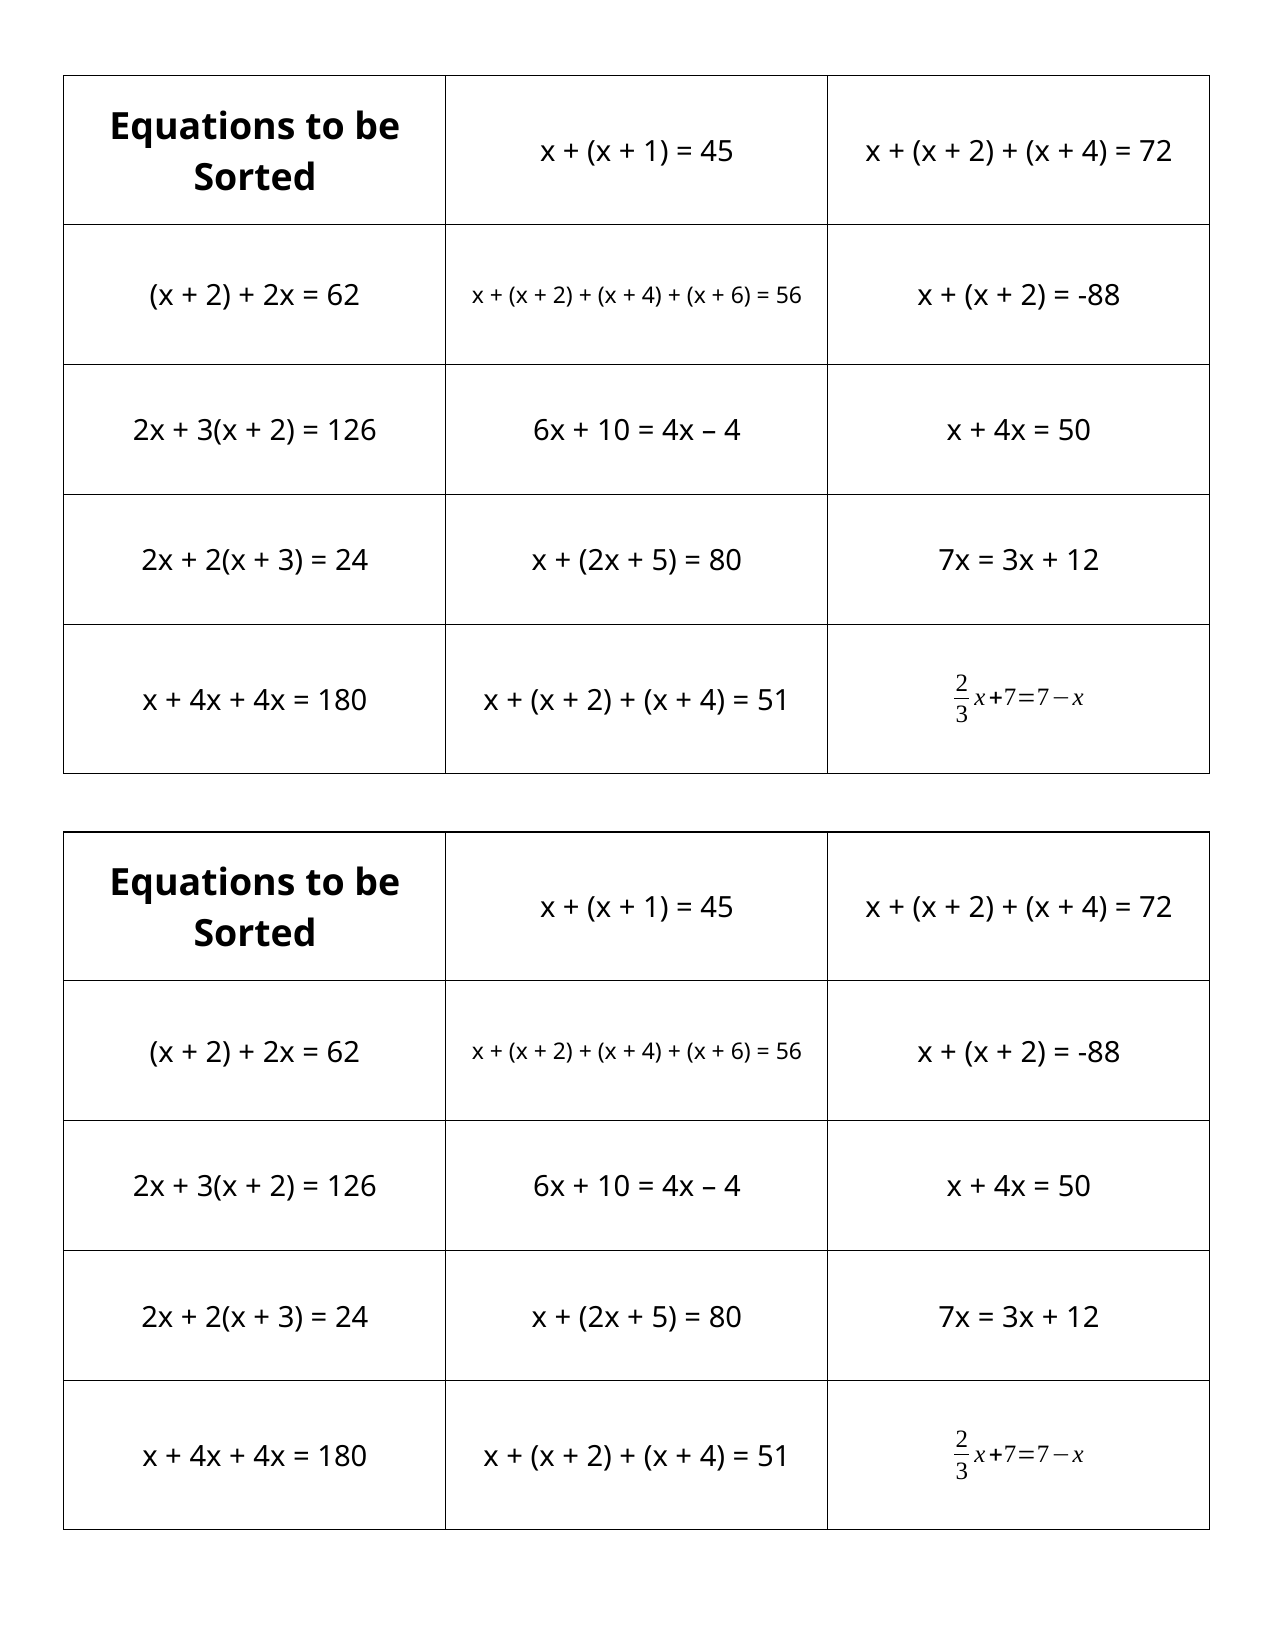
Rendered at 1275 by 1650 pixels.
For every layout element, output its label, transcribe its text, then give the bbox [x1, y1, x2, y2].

table_cell x + (2x + 5) = 80 [446, 495, 827, 624]
table_cell x + (x + 2) = -88 [828, 225, 1209, 363]
table_cell 2x + 2(x + 3) = 24 [64, 1251, 445, 1380]
table_cell x + 4x + 4x = 180 [64, 625, 445, 773]
table_cell x + 4x = 50 [828, 365, 1209, 494]
table_cell 6x + 10 = 4x – 4 [446, 1121, 827, 1250]
table_cell [828, 1381, 1209, 1529]
table_cell x + (2x + 5) = 80 [446, 1251, 827, 1380]
table_cell x + (x + 2) = -88 [828, 981, 1209, 1120]
table_cell 2x + 2(x + 3) = 24 [64, 495, 445, 624]
table_cell x + (x + 1) = 45 [446, 76, 827, 224]
table_cell x + 4x = 50 [828, 1121, 1209, 1250]
table_cell Equations to be Sorted [64, 76, 445, 224]
table_cell 7x = 3x + 12 [828, 495, 1209, 624]
table_cell x + (x + 2) + (x + 4) = 72 [828, 76, 1209, 224]
table_cell 2x + 3(x + 2) = 126 [64, 365, 445, 494]
table_header x + (x + 2) + (x + 4) = 72 [828, 833, 1209, 980]
table_cell x + (x + 2) + (x + 4) + (x + 6) = 56 [446, 225, 827, 363]
table_cell x + (x + 2) + (x + 4) = 51 [446, 1381, 827, 1529]
table_cell (x + 2) + 2x = 62 [64, 981, 445, 1120]
table_cell [828, 625, 1209, 773]
table_cell x + 4x + 4x = 180 [64, 1381, 445, 1529]
table_cell (x + 2) + 2x = 62 [64, 225, 445, 363]
table_header x + (x + 1) = 45 [446, 833, 827, 980]
table_cell 7x = 3x + 12 [828, 1251, 1209, 1380]
table_cell x + (x + 2) + (x + 4) = 51 [446, 625, 827, 773]
table_cell 6x + 10 = 4x – 4 [446, 365, 827, 494]
table_header Equations to be Sorted [64, 833, 445, 980]
table_cell 2x + 3(x + 2) = 126 [64, 1121, 445, 1250]
table_cell x + (x + 2) + (x + 4) + (x + 6) = 56 [446, 981, 827, 1120]
